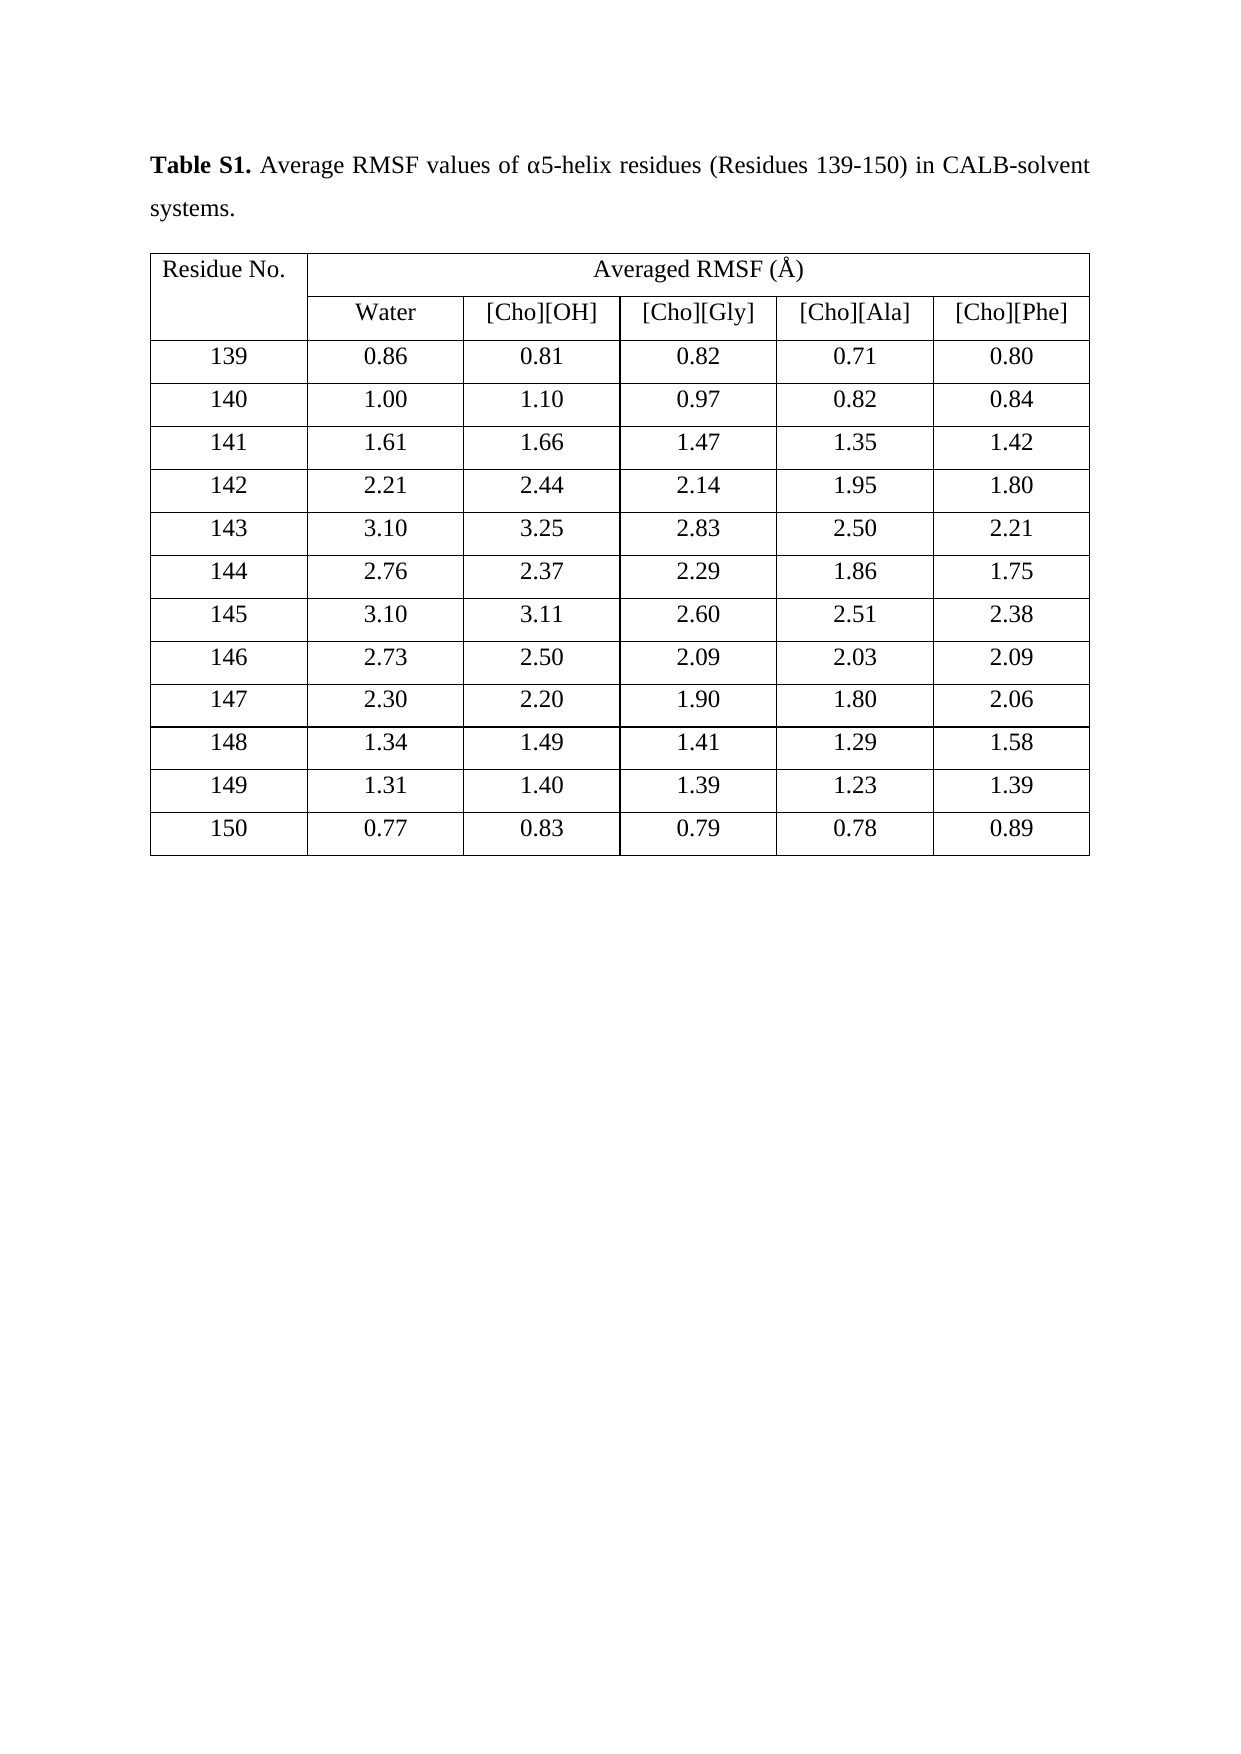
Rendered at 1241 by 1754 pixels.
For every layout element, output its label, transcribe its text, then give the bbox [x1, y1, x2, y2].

table_cell 2.06 [934, 685, 1089, 726]
table_cell 0.82 [777, 384, 933, 426]
table_cell 2.21 [934, 513, 1089, 555]
table_cell 1.31 [308, 770, 463, 812]
table_cell 3.10 [308, 513, 463, 555]
table_cell 145 [151, 599, 307, 641]
table_cell 142 [151, 470, 307, 512]
table_cell 1.29 [777, 728, 933, 769]
table_cell 140 [151, 384, 307, 426]
table_cell 0.80 [934, 341, 1089, 383]
table_cell 0.86 [308, 341, 463, 383]
table_cell 1.95 [777, 470, 933, 512]
table_cell 2.14 [621, 470, 776, 512]
table_cell 0.71 [777, 341, 933, 383]
table_cell 0.84 [934, 384, 1089, 426]
table_cell 149 [151, 770, 307, 812]
table_cell 2.73 [308, 642, 463, 683]
table_cell 2.20 [464, 685, 619, 726]
table_cell 2.29 [621, 556, 776, 598]
table_cell 1.61 [308, 427, 463, 469]
table_cell 143 [151, 513, 307, 555]
table_cell 2.83 [621, 513, 776, 555]
table_cell 2.09 [934, 642, 1089, 683]
table_cell 146 [151, 642, 307, 683]
table_cell 0.83 [464, 813, 619, 855]
table_cell 144 [151, 556, 307, 598]
table_cell 2.51 [777, 599, 933, 641]
table_cell 1.47 [621, 427, 776, 469]
table_header Residue No. [151, 254, 307, 340]
table_cell 1.00 [308, 384, 463, 426]
table_cell 2.30 [308, 685, 463, 726]
table_cell [Cho][Ala] [777, 297, 933, 340]
table_cell 1.41 [621, 728, 776, 769]
table_cell 1.39 [621, 770, 776, 812]
table_cell 0.82 [621, 341, 776, 383]
table_cell 1.40 [464, 770, 619, 812]
table_cell 1.49 [464, 728, 619, 769]
table_cell [Cho][OH] [464, 297, 619, 340]
text Table S1. Average RMSF values of α5-helix residues (Residues 139-150) in CALB-solvent systems. [150, 150, 1090, 222]
table_cell 0.79 [621, 813, 776, 855]
table_cell 2.44 [464, 470, 619, 512]
table_cell 1.42 [934, 427, 1089, 469]
table_cell 0.97 [621, 384, 776, 426]
table_cell 0.81 [464, 341, 619, 383]
table_cell 1.86 [777, 556, 933, 598]
table_cell 0.77 [308, 813, 463, 855]
table_cell [Cho][Phe] [934, 297, 1089, 340]
table_cell 1.10 [464, 384, 619, 426]
table_header Averaged RMSF (Å) [308, 254, 1089, 296]
table_cell 2.37 [464, 556, 619, 598]
table_cell 1.80 [777, 685, 933, 726]
table_cell 3.11 [464, 599, 619, 641]
table_cell 0.89 [934, 813, 1089, 855]
table_cell 1.80 [934, 470, 1089, 512]
table_cell 139 [151, 341, 307, 383]
table_cell 2.09 [621, 642, 776, 683]
table_cell 3.25 [464, 513, 619, 555]
table_cell 1.39 [934, 770, 1089, 812]
table_cell Water [308, 297, 463, 340]
table_cell 2.03 [777, 642, 933, 683]
table_cell 2.50 [464, 642, 619, 683]
table_cell 3.10 [308, 599, 463, 641]
table_cell 1.90 [621, 685, 776, 726]
table_cell 141 [151, 427, 307, 469]
table_cell 147 [151, 685, 307, 726]
table_cell [Cho][Gly] [621, 297, 776, 340]
table_cell 2.76 [308, 556, 463, 598]
table_cell 1.34 [308, 728, 463, 769]
table_cell 2.38 [934, 599, 1089, 641]
table_cell 150 [151, 813, 307, 855]
table_cell 1.75 [934, 556, 1089, 598]
table_cell 2.60 [621, 599, 776, 641]
table_cell 148 [151, 728, 307, 769]
table_cell 1.35 [777, 427, 933, 469]
table_cell 1.66 [464, 427, 619, 469]
table_cell 1.23 [777, 770, 933, 812]
table_cell 2.21 [308, 470, 463, 512]
table_cell 1.58 [934, 728, 1089, 769]
table_cell 2.50 [777, 513, 933, 555]
table_cell 0.78 [777, 813, 933, 855]
